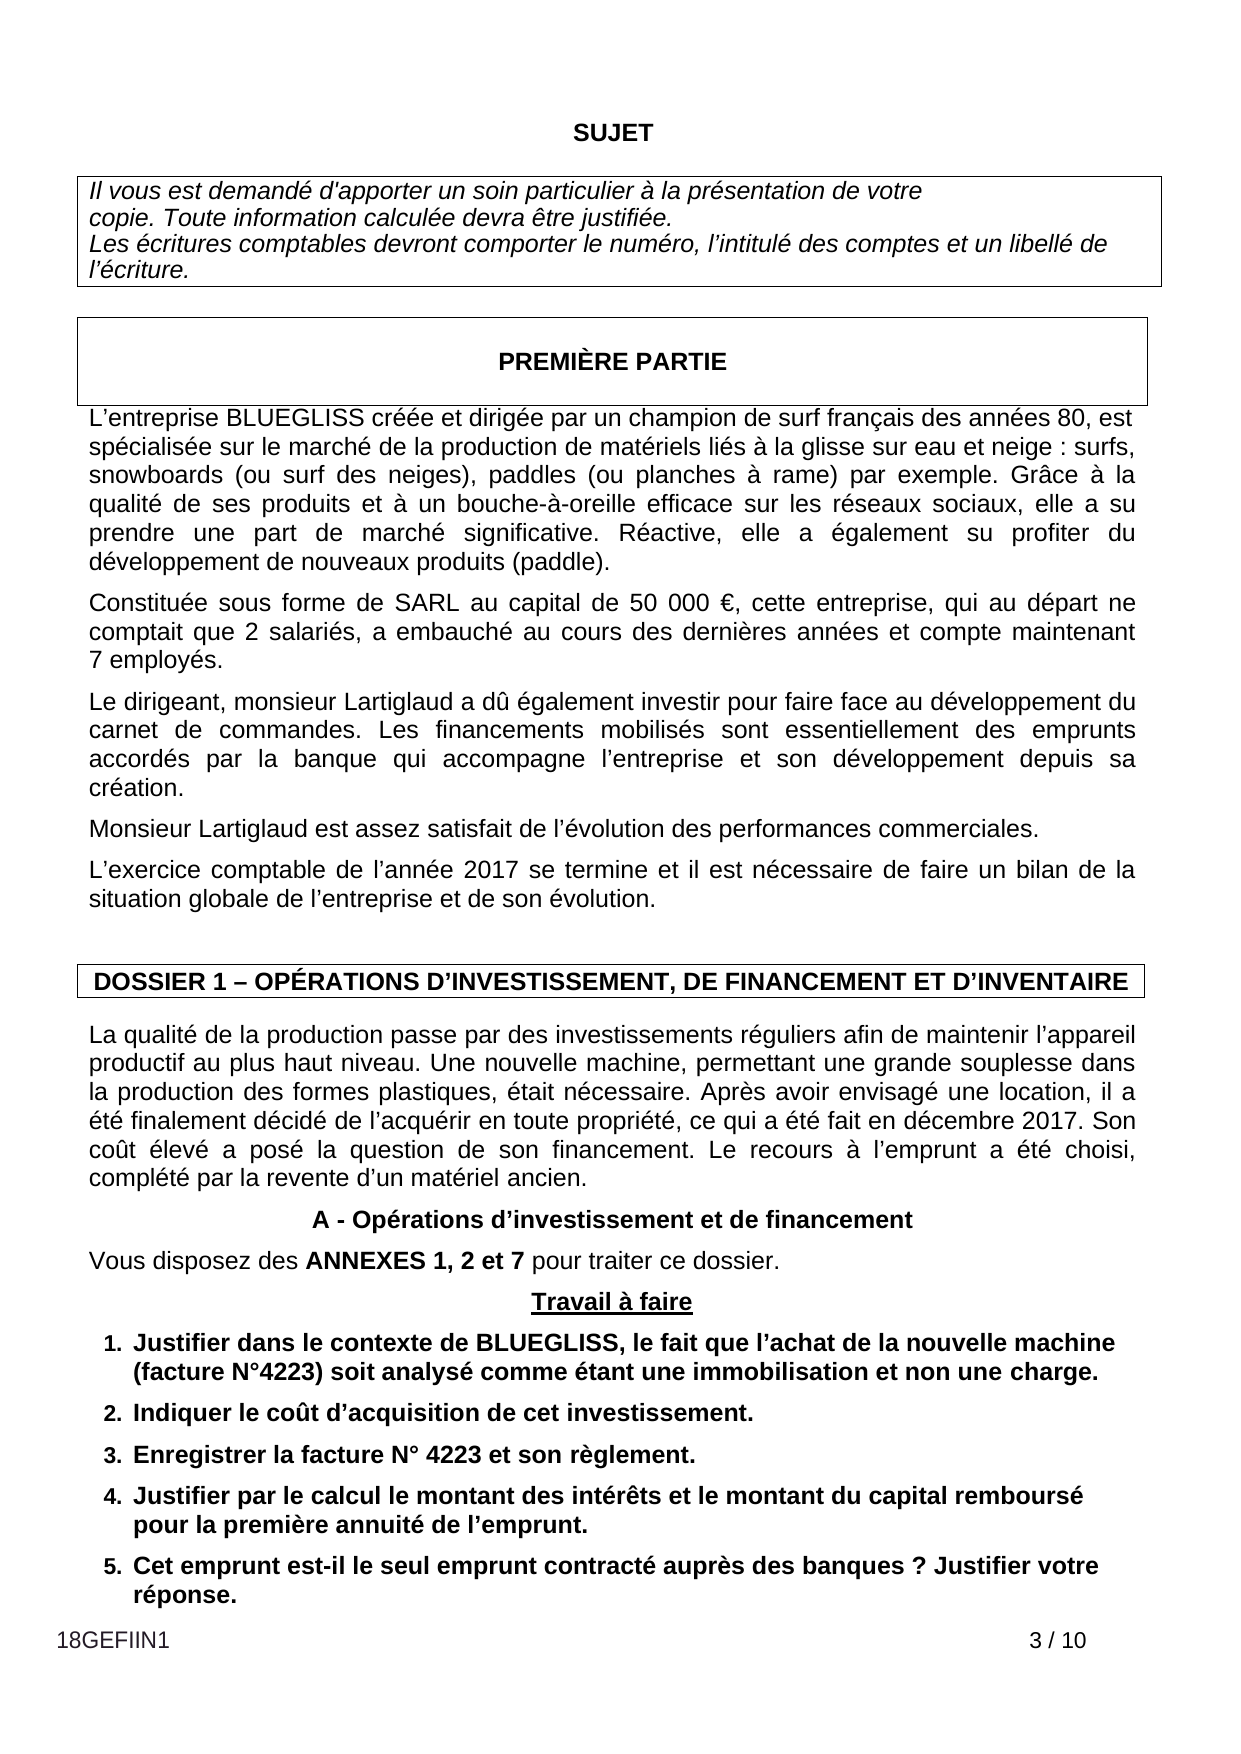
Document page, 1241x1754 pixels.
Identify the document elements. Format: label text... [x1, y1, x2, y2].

list Indiquer le coût d’acquisition de cet investissement. [103, 1398, 1173, 1427]
list Justifier par le calcul le montant des intérêts et le montant du capital remboursé pour la première annuité de l’emprunt. [103, 1481, 1138, 1538]
text L’exercice comptable de l’année 2017 se termine et il est nécessaire de faire un bilan de la situation globale de l’entreprise et de son évolution. [88, 856, 1138, 913]
list Cet emprunt est-il le seul emprunt contracté auprès des banques ? Justifier votre réponse. [103, 1551, 1138, 1608]
text L’entreprise BLUEGLISS créée et dirigée par un champion de surf français des années 80, est [88, 309, 1173, 432]
text Le dirigeant, monsieur Lartiglaud a dû également investir pour faire face au développement du carnet de commandes. Les financements mobilisés sont essentiellement des emprunts accordés par la banque qui accompagne l’entreprise et son développement depuis sa création. [88, 687, 1138, 802]
subtitle SUJET [118, 118, 1108, 147]
text Constituée sous forme de SARL au capital de 50 000 €, cette entreprise, qui au départ ne comptait que 2 salariés, a embauché au cours des dernières années et compte maintenant 7 employés. [88, 588, 1138, 674]
text La qualité de la production passe par des investissements réguliers afin de maintenir l’appareil productif au plus haut niveau. Une nouvelle machine, permettant une grande souplesse dans la production des formes plastiques, était nécessaire. Après avoir envisagé une location, il a été finalement décidé de l’acquérir en toute propriété, ce qui a été fait en décembre 2017. Son coût élevé a posé la question de son financement. Le recours à l’emprunt a été choisi, complété par la revente d’un matériel ancien. [88, 1019, 1138, 1192]
text Monsieur Lartiglaud est assez satisfait de l’évolution des performances commerciales. [88, 814, 1173, 843]
text Vous disposez des ANNEXES 1, 2 et 7 pour traiter ce dossier. [88, 1246, 1173, 1274]
text spécialisée sur le marché de la production de matériels liés à la glisse sur eau et neige : surfs, snowboards (ou surf des neiges), paddles (ou planches à rame) par exemple. Grâce à la qualité de ses produits et à un bouche-à-oreille efficace sur les réseaux sociaux, elle a su prendre une part de marché significative. Réactive, elle a également su profiter du développement de nouveaux produits (paddle). [88, 432, 1138, 576]
subtitle Travail à faire [115, 1287, 1108, 1316]
list Enregistrer la facture N° 4223 et son règlement. [103, 1439, 1173, 1468]
list Justifier dans le contexte de BLUEGLISS, le fait que l’achat de la nouvelle machine (facture N°4223) soit analysé comme étant une immobilisation et non une charge. [103, 1328, 1138, 1386]
subtitle A - Opérations d’investissement et de financement [312, 1204, 1173, 1233]
